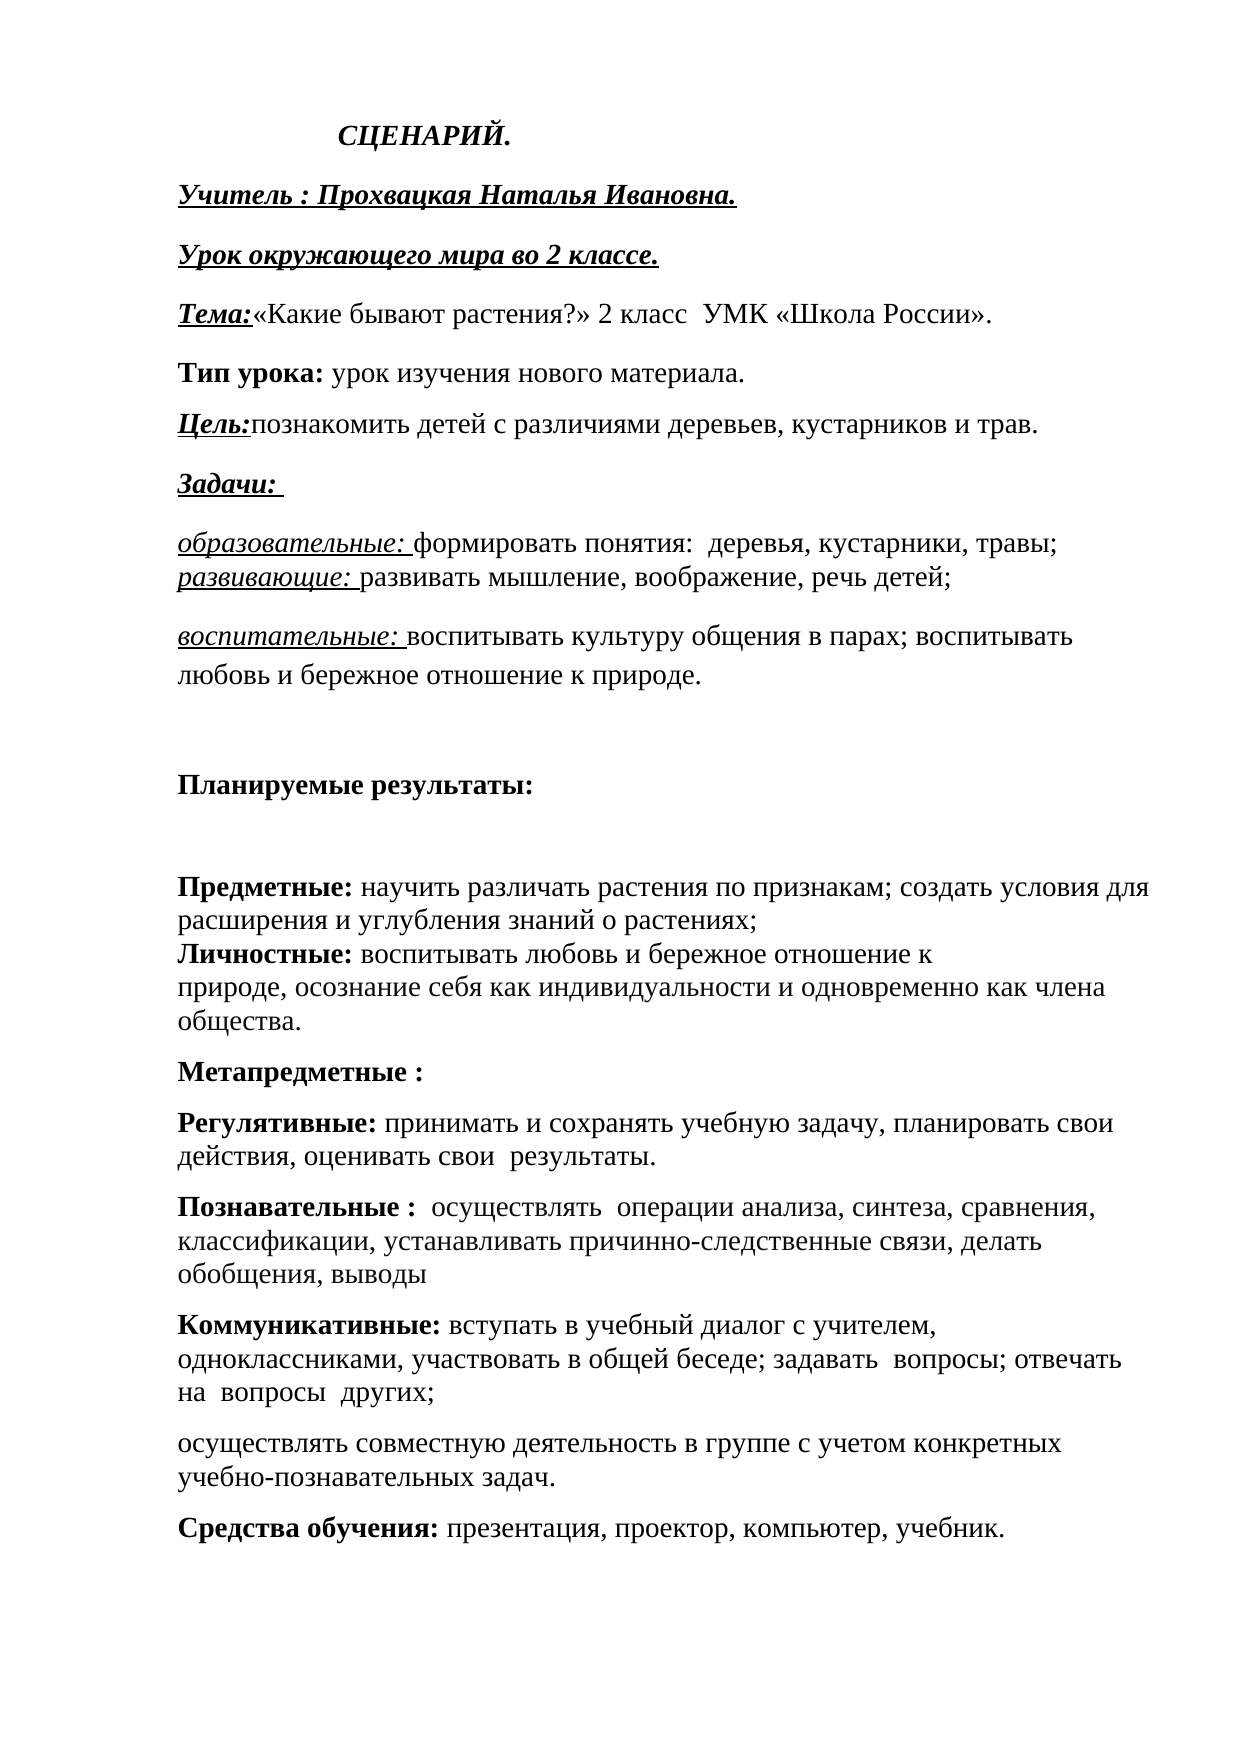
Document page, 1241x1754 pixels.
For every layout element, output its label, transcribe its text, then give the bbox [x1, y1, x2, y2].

text Предметные: научить различать растения по признакам; создать условия для расширения и углубления знаний о растениях; Личностные: воспитывать любовь и бережное отношение к природе, осознание себя как индивидуальности и одновременно как члена общества. [177, 869, 1152, 1037]
text Метапредметные : [177, 1054, 1152, 1088]
text Учитель : Прохвацкая Наталья Ивановна. [177, 177, 1152, 211]
text Коммуникативные: вступать в учебный диалог с учителем, одноклассниками, участвовать в общей беседе; задавать вопросы; отвечать на вопросы других; [177, 1307, 1152, 1408]
text Цель:познакомить детей с различиями деревьев, кустарников и трав. [177, 407, 1152, 440]
text Урок окружающего мира во 2 классе. [177, 237, 1152, 270]
text Тема:«Какие бывают растения?» 2 класс УМК «Школа России». [177, 296, 1152, 330]
text Средства обучения: презентация, проектор, компьютер, учебник. [177, 1510, 1152, 1543]
text воспитательные: воспитывать культуру общения в парах; воспитывать любовь и бережное отношение к природе. [177, 618, 1152, 690]
text Тип урока: урок изучения нового материала. [177, 356, 1152, 389]
text осуществлять совместную деятельность в группе с учетом конкретных учебно-познавательных задач. [177, 1426, 1152, 1493]
text Регулятивные: принимать и сохранять учебную задачу, планировать свои действия, оценивать свои результаты. [177, 1105, 1152, 1172]
text Познавательные : осуществлять операции анализа, синтеза, сравнения, классификации, устанавливать причинно-следственные связи, делать обобщения, выводы [177, 1189, 1152, 1290]
text образовательные: формировать понятия: деревья, кустарники, травы; [177, 525, 1152, 559]
text СЦЕНАРИЙ. [177, 118, 1152, 152]
text Планируемые результаты: [177, 767, 1152, 801]
text Задачи: [177, 466, 1152, 499]
text развивающие: развивать мышление, воображение, речь детей; [177, 559, 1152, 592]
